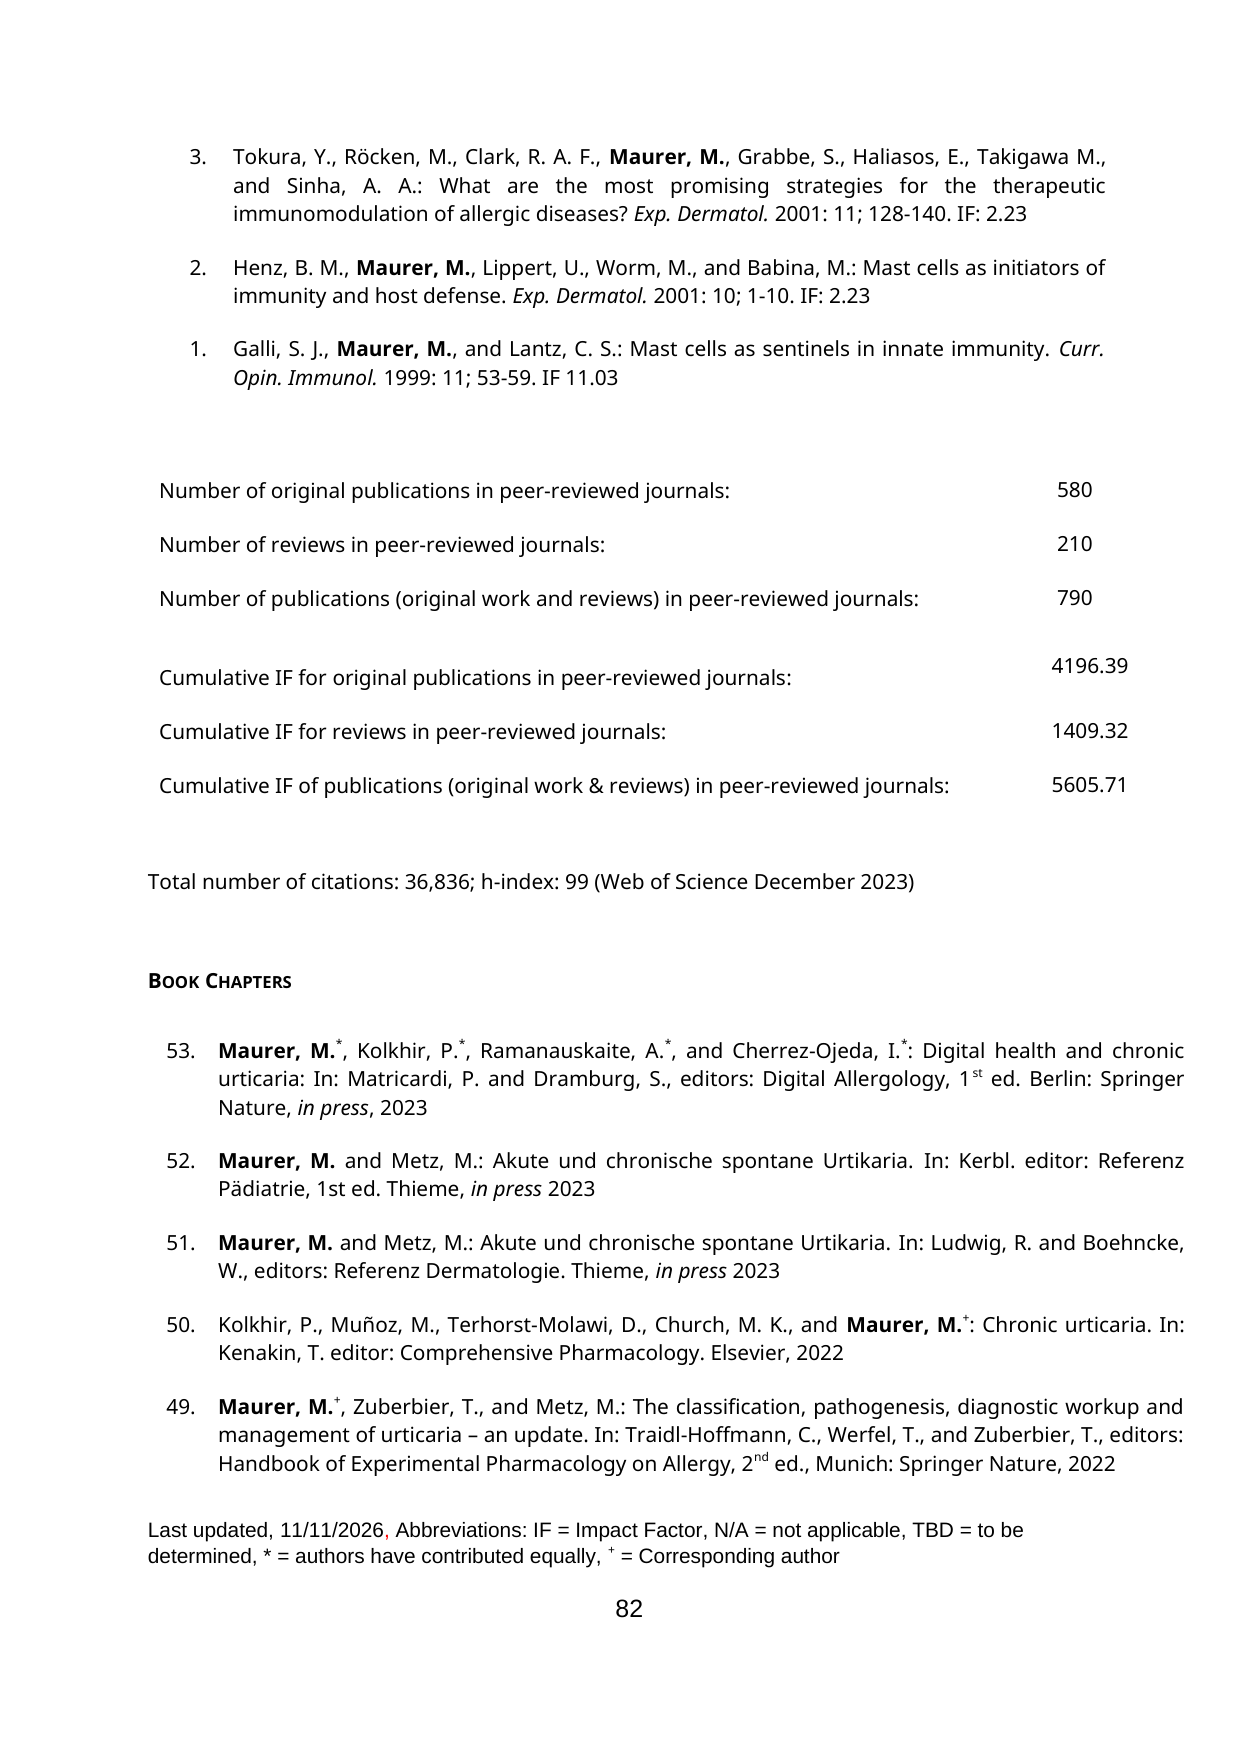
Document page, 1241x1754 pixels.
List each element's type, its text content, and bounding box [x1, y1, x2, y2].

table_cell 3. [148, 130, 222, 240]
table_cell Kolkhir, P., Muñoz, M., Terhorst-Molawi, D., Church, M. K., and Maurer, M.+: Chronic urticaria. In: Kenakin, T. editor: Comprehensive Pharmacology. Elsevier, 2022 [207, 1298, 1196, 1379]
table_cell 52. [148, 1134, 207, 1216]
table_cell 51. [148, 1216, 207, 1297]
table_cell Cumulative IF for original publications in peer-reviewed journals: [148, 625, 1040, 704]
subtitle Book Chapters [148, 965, 1104, 994]
table_cell Maurer, M. and Metz, M.: Akute und chronische spontane Urtikaria. In: Kerbl. editor: Referenz Pädiatrie, 1st ed. Thieme, in press 2023 [207, 1134, 1196, 1216]
table_header Maurer, M.*, Kolkhir, P.*, Ramanauskaite, A.*, and Cherrez-Ojeda, I.*: Digital health and chronic urticaria: In: Matricardi, P. and Dramburg, S., editors: Digital Allergology, 1st ed. Berlin: Springer Nature, in press, 2023 [207, 1023, 1196, 1134]
table_cell 1. [148, 322, 222, 404]
text Total number of citations: 36,836; h-index: 99 (Web of Science December 2023) [148, 866, 1104, 896]
table_cell Maurer, M.+, Zuberbier, T., and Metz, M.: The classification, pathogenesis, diagnostic workup and management of urticaria – an update. In: Traidl-Hoffmann, C., Werfel, T., and Zuberbier, T., editors: Handbook of Experimental Pharmacology on Allergy, 2nd ed., Munich: Springer Nature, 2022 [207, 1379, 1196, 1489]
table_cell Maurer, M. and Metz, M.: Akute und chronische spontane Urtikaria. In: Ludwig, R. and Boehncke, W., editors: Referenz Dermatologie. Thieme, in press 2023 [207, 1216, 1196, 1297]
table_header Number of original publications in peer-reviewed journals: [148, 462, 1040, 516]
table_cell Cumulative IF of publications (original work & reviews) in peer-reviewed journals: [148, 758, 1040, 812]
table_cell 49. [148, 1379, 207, 1489]
table_cell Tokura, Y., Röcken, M., Clark, R. A. F., Maurer, M., Grabbe, S., Haliasos, E., Takigawa M., and Sinha, A. A.: What are the most promising strategies for the therapeutic immunomodulation of allergic diseases? Exp. Dermatol. 2001: 11; 128-140. IF: 2.23 [222, 130, 1152, 240]
table_cell 4196.39 [1040, 625, 1193, 704]
table_header 53. [148, 1023, 207, 1134]
table_header 580 [1040, 462, 1193, 516]
table_cell 210 [1040, 516, 1193, 571]
table_cell 790 [1040, 571, 1193, 625]
table_cell 5605.71 [1040, 758, 1193, 812]
table_cell Cumulative IF for reviews in peer-reviewed journals: [148, 704, 1040, 758]
table_cell Number of reviews in peer-reviewed journals: [148, 516, 1040, 571]
table_cell 1409.32 [1040, 704, 1193, 758]
table_cell 2. [148, 240, 222, 322]
table_cell Number of publications (original work and reviews) in peer-reviewed journals: [148, 571, 1040, 625]
table_cell Henz, B. M., Maurer, M., Lippert, U., Worm, M., and Babina, M.: Mast cells as initiators of immunity and host defense. Exp. Dermatol. 2001: 10; 1-10. IF: 2.23 [222, 240, 1152, 322]
table_cell 50. [148, 1298, 207, 1379]
table_cell Galli, S. J., Maurer, M., and Lantz, C. S.: Mast cells as sentinels in innate immunity. Curr. Opin. Immunol. 1999: 11; 53-59. IF 11.03 [222, 322, 1152, 404]
